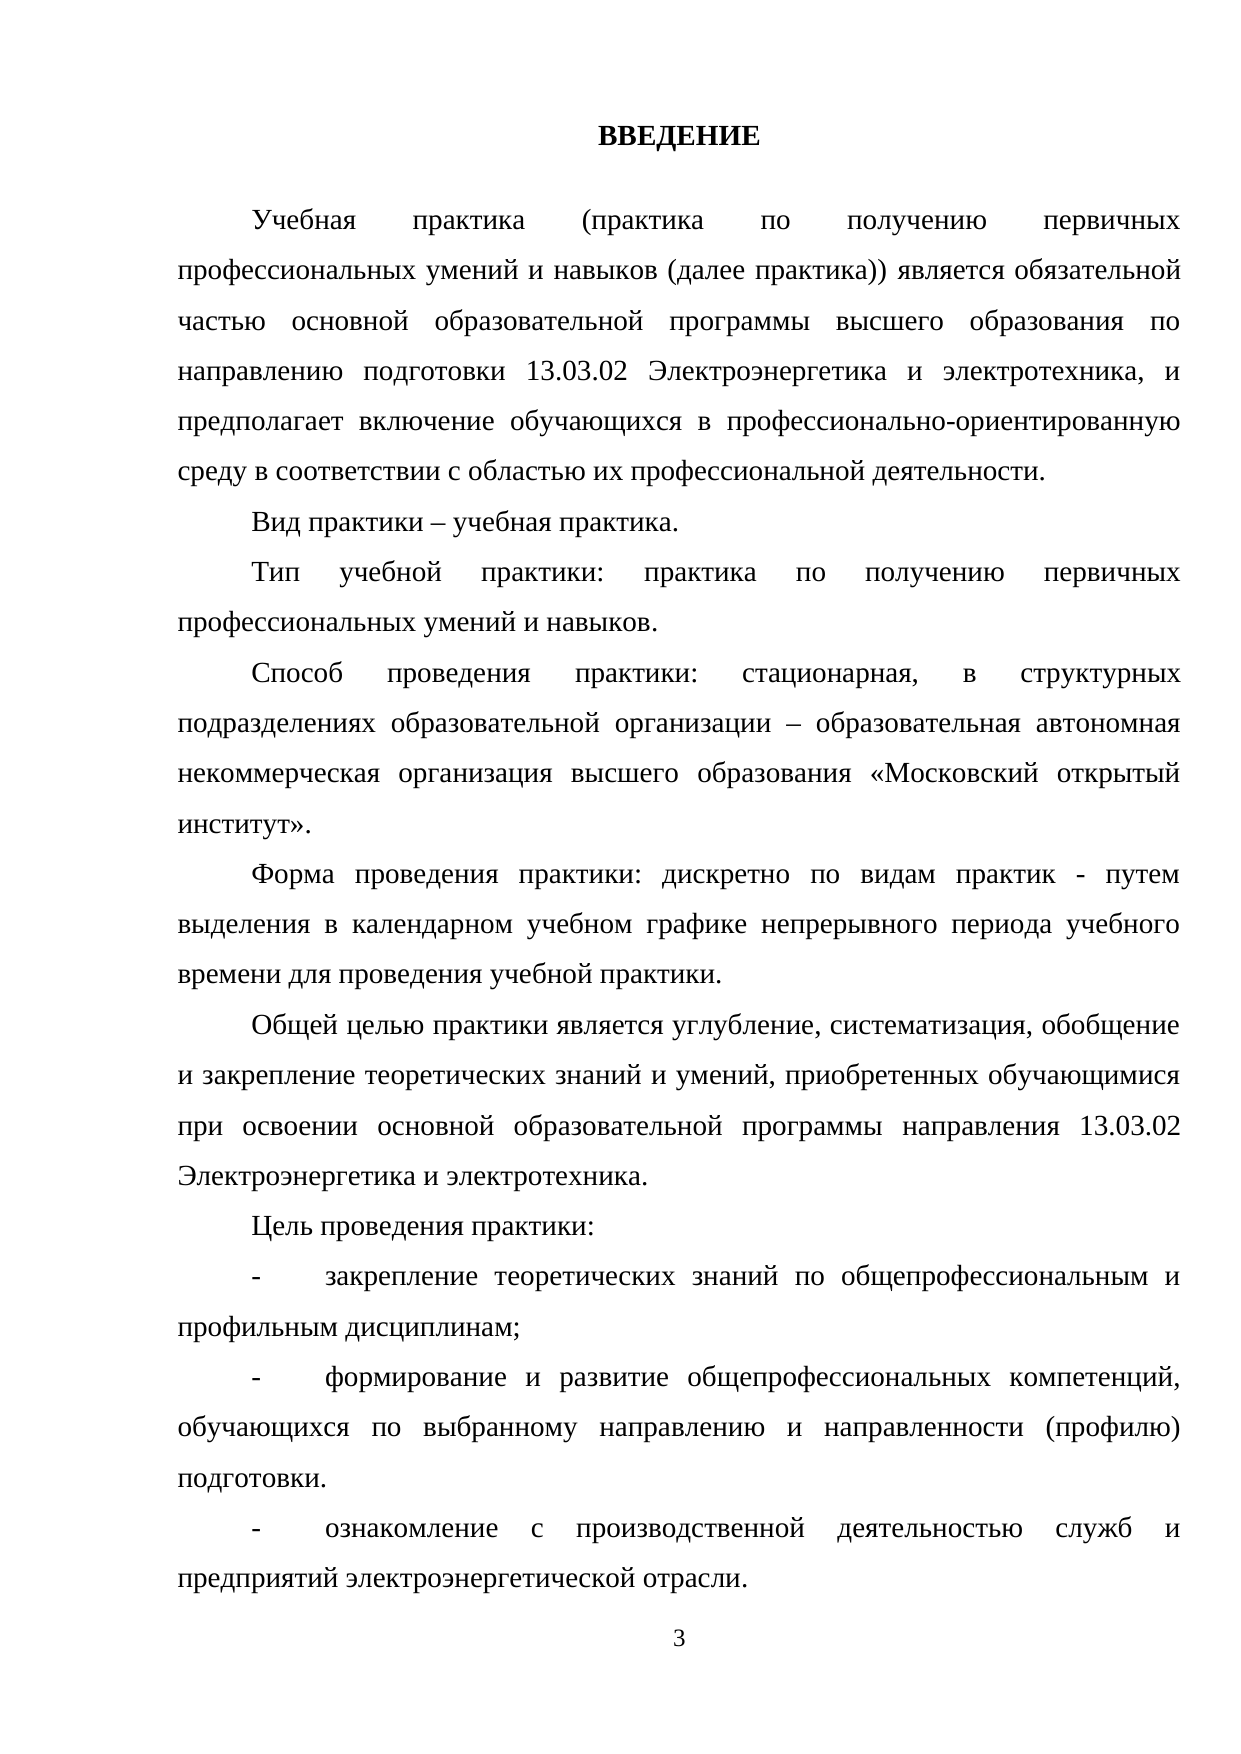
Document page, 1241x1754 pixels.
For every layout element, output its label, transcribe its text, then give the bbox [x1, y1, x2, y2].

text - формирование и развитие общепрофессиональных компетенций, обучающихся по выбранному направлению и направленности (профилю) подготовки. [177, 1359, 1181, 1493]
text Вид практики – учебная практика. [177, 504, 1181, 537]
text - закрепление теоретических знаний по общепрофессиональным и профильным дисциплинам; [177, 1258, 1181, 1342]
text Общей целью практики является углубление, систематизация, обобщение и закрепление теоретических знаний и умений, приобретенных обучающимися при освоении основной образовательной программы направления 13.03.02 Электроэнергетика и электротехника. [177, 1007, 1181, 1191]
text Форма проведения практики: дискретно по видам практик - путем выделения в календарном учебном графике непрерывного периода учебного времени для проведения учебной практики. [177, 856, 1181, 990]
text Цель проведения практики: [177, 1208, 1181, 1242]
text Учебная практика (практика по получению первичных профессиональных умений и навыков (далее практика)) является обязательной частью основной образовательной программы высшего образования по направлению подготовки 13.03.02 Электроэнергетика и электротехника, и предполагает включение обучающихся в профессионально-ориентированную среду в соответствии с областью их профессиональной деятельности. [177, 202, 1181, 487]
text Способ проведения практики: стационарная, в структурных подразделениях образовательной организации – образовательная автономная некоммерческая организация высшего образования «Московский открытый институт». [177, 655, 1181, 839]
text ВВЕДЕНИЕ [177, 118, 1181, 152]
text Тип учебной практики: практика по получению первичных профессиональных умений и навыков. [177, 554, 1181, 638]
text - ознакомление с производственной деятельностью служб и предприятий электроэнергетической отрасли. [177, 1510, 1181, 1594]
